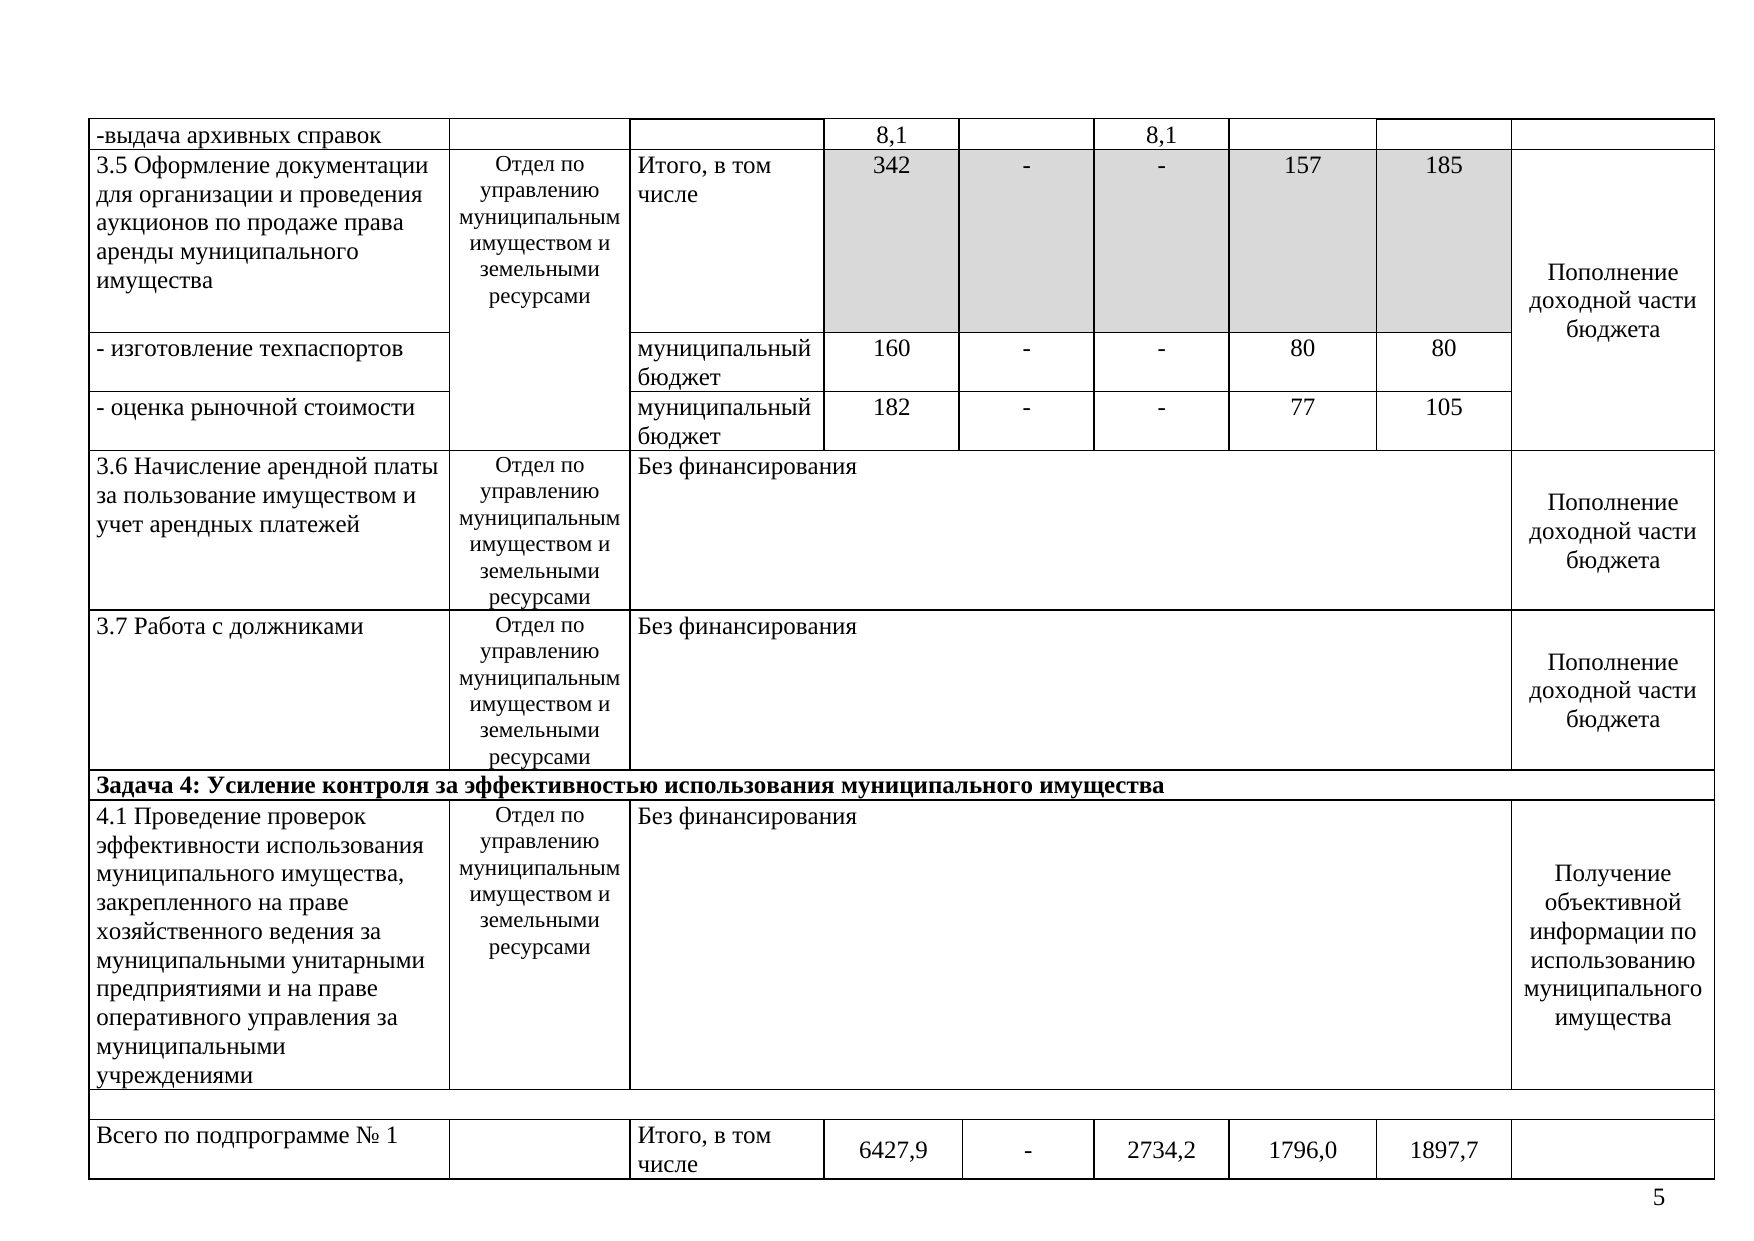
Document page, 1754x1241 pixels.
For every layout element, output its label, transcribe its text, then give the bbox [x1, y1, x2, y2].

table_cell Итого, в том числе [631, 150, 823, 332]
table_cell - [1095, 333, 1228, 391]
table_cell - [1095, 150, 1228, 332]
table_cell 2734,2 [1095, 1120, 1228, 1178]
table_cell Пополнение доходной части бюджета [1512, 150, 1714, 450]
table_cell - [960, 392, 1093, 450]
table_cell Пополнение доходной части бюджета [1512, 451, 1714, 609]
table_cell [450, 150, 629, 450]
table_cell Без финансирования [631, 611, 1511, 769]
table_cell 3.6 Начисление арендной платы за пользование имуществом и учет арендных платежей [90, 451, 449, 609]
table_cell -выдача архивных справок [90, 119, 449, 148]
table_cell 8,1 [1095, 119, 1228, 148]
table_cell 342 [825, 150, 958, 332]
table_cell Без финансирования [631, 451, 1511, 609]
table_cell Всего по подпрограмме № 1 [90, 1120, 449, 1178]
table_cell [631, 120, 823, 148]
table_cell [1512, 120, 1714, 148]
table_cell 80 [1230, 333, 1376, 391]
table_cell [1512, 1120, 1714, 1178]
table_cell Итого, в том числе [631, 1120, 823, 1178]
table_cell 8,1 [825, 119, 958, 148]
table_cell [1377, 120, 1511, 148]
table_cell муниципальный бюджет [631, 333, 823, 391]
table_cell - оценка рыночной стоимости [90, 392, 449, 450]
table_cell Пополнение доходной части бюджета [1512, 611, 1714, 769]
table_cell - изготовление техпаспортов [90, 333, 449, 391]
table_cell [1230, 119, 1376, 148]
table_cell 1897,7 [1377, 1120, 1511, 1178]
table_cell - [960, 333, 1093, 391]
table_cell 6427,9 [825, 1120, 962, 1178]
table_cell 105 [1377, 392, 1511, 450]
table_cell [960, 119, 1093, 148]
table_cell - [1095, 392, 1228, 450]
table_cell 182 [825, 392, 958, 450]
table_cell Отдел по управлению муниципальным имуществом и земельными ресурсами [450, 451, 629, 609]
table_cell Отдел по управлению муниципальным имуществом и земельными ресурсами [450, 611, 629, 769]
table_cell 185 [1377, 150, 1511, 332]
table_cell Без финансирования [631, 801, 1511, 1088]
table_cell [90, 1090, 1714, 1119]
table_cell [450, 1120, 629, 1178]
table_cell 1796,0 [1230, 1120, 1376, 1178]
table_cell 160 [825, 333, 958, 391]
table_cell - [960, 150, 1093, 332]
table_cell 80 [1377, 333, 1511, 391]
table_cell 3.7 Работа с должниками [90, 611, 449, 769]
table_cell Отдел по управлению муниципальным имуществом и земельными ресурсами [450, 801, 629, 1088]
table_cell 77 [1230, 392, 1376, 450]
table_cell 4.1 Проведение проверок эффективности использования муниципального имущества, закрепленного на праве хозяйственного ведения за муниципальными унитарными предприятиями и на праве оперативного управления за муниципальными учреждениями [90, 801, 449, 1088]
table_cell муниципальный бюджет [631, 392, 823, 450]
table_cell 3.5 Оформление документации для организации и проведения аукционов по продаже права аренды муниципального имущества [90, 150, 449, 332]
table_cell Задача 4: Усиление контроля за эффективностью использования муниципального имущества [90, 771, 1714, 799]
table_cell - [963, 1120, 1093, 1178]
table_cell Получение объективной информации по использованию муниципального имущества [1512, 801, 1714, 1088]
table_cell 157 [1230, 150, 1376, 332]
